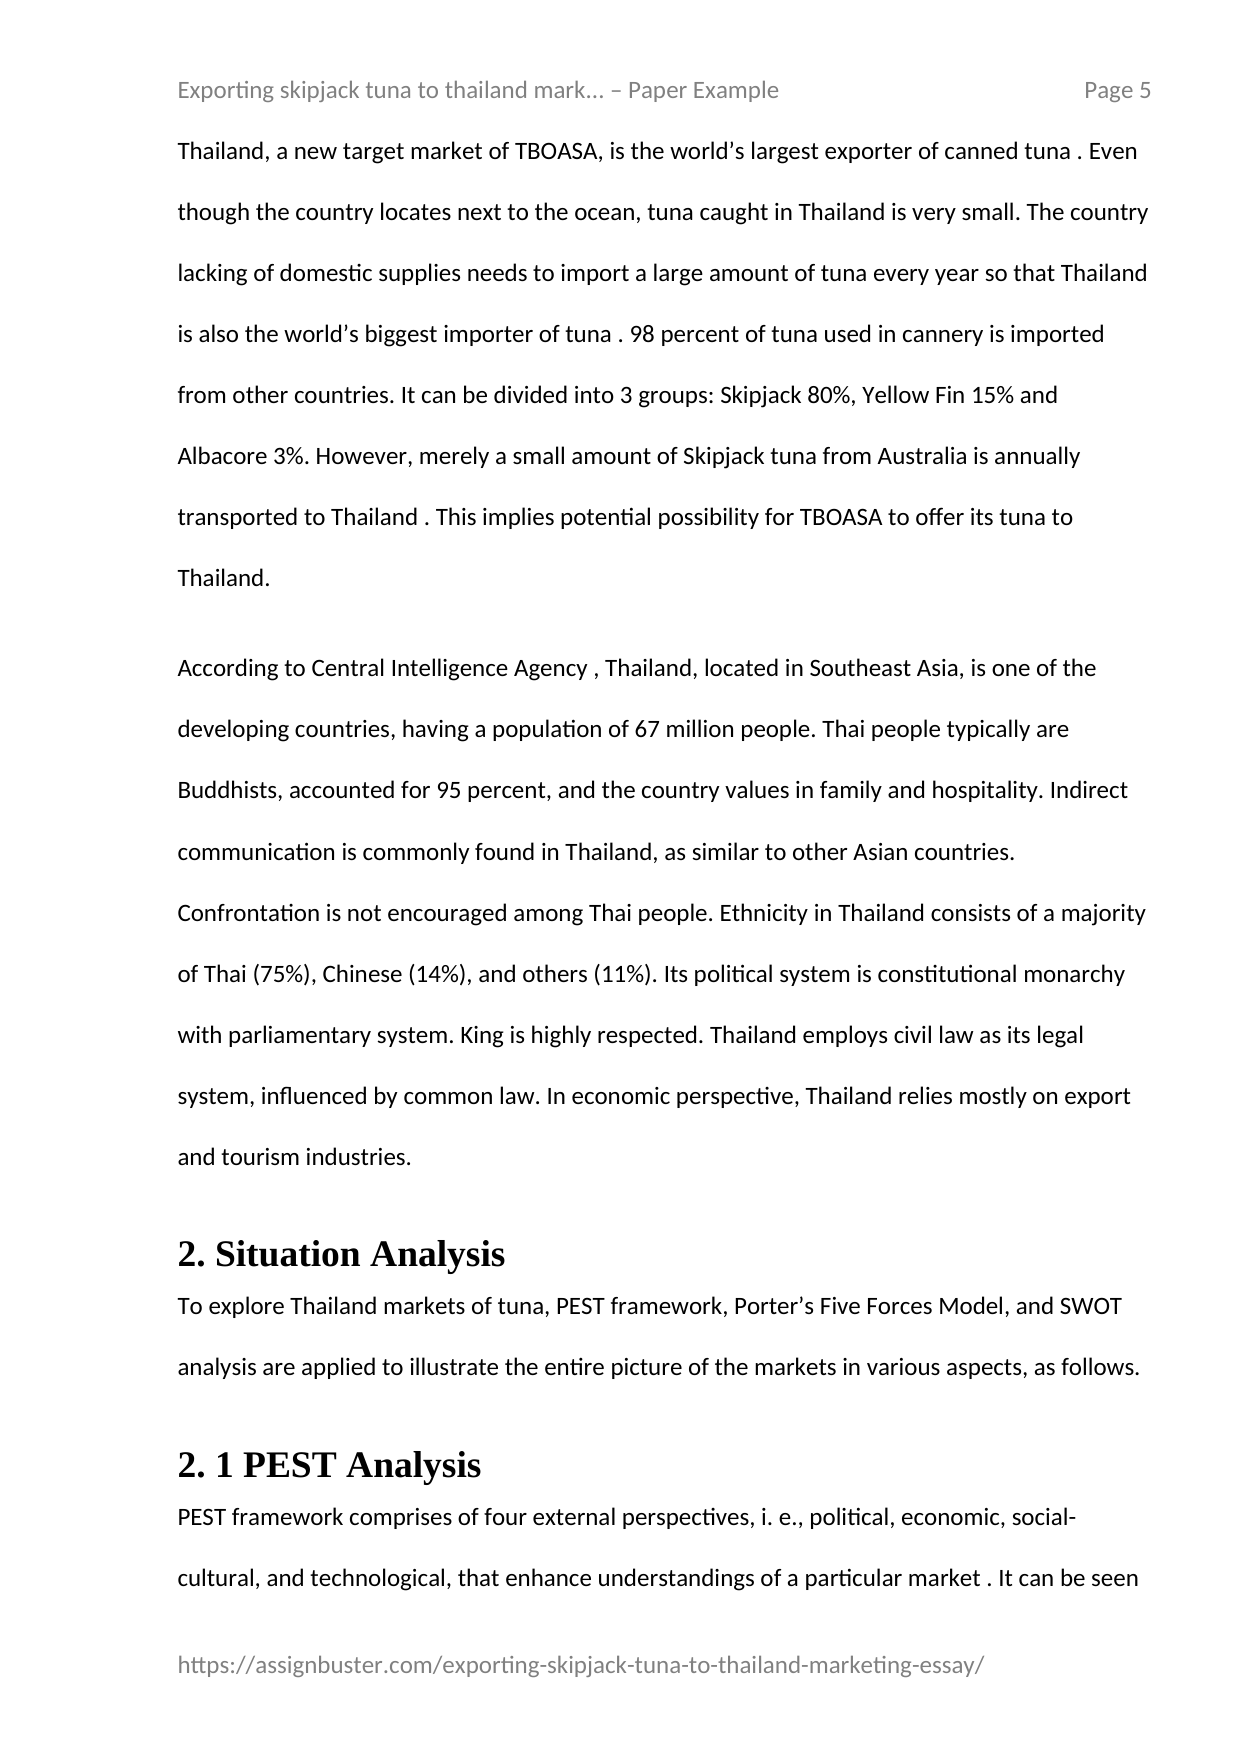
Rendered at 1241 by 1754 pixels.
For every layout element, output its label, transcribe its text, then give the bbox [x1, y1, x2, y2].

text Thailand, a new target market of TBOASA, is the world’s largest exporter of canned tuna . Even though the country locates next to the ocean, tuna caught in Thailand is very small. The country lacking of domestic supplies needs to import a large amount of tuna every year so that Thailand is also the world’s biggest importer of tuna . 98 percent of tuna used in cannery is imported from other countries. It can be divided into 3 groups: Skipjack 80%, Yellow Fin 15% and Albacore 3%. However, merely a small amount of Skipjack tuna from Australia is annually transported to Thailand . This implies potential possibility for TBOASA to offer its tuna to Thailand. [177, 135, 1152, 593]
subtitle 2. Situation Analysis [177, 1231, 1152, 1274]
subtitle 2. 1 PEST Analysis [177, 1442, 1152, 1485]
text According to Central Intelligence Agency , Thailand, located in Southeast Asia, is one of the developing countries, having a population of 67 million people. Thai people typically are Buddhists, accounted for 95 percent, and the country values in family and hospitality. Indirect communication is commonly found in Thailand, as similar to other Asian countries. Confrontation is not encouraged among Thai people. Ethnicity in Thailand consists of a majority of Thai (75%), Chinese (14%), and others (11%). Its political system is constitutional monarchy with parliamentary system. King is highly respected. Thailand employs civil law as its legal system, influenced by common law. In economic perspective, Thailand relies mostly on export and tourism industries. [177, 653, 1152, 1171]
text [177, 1501, 1152, 1593]
text To explore Thailand markets of tuna, PEST framework, Porter’s Five Forces Model, and SWOT analysis are applied to illustrate the entire picture of the markets in various aspects, as follows. [177, 1291, 1152, 1382]
